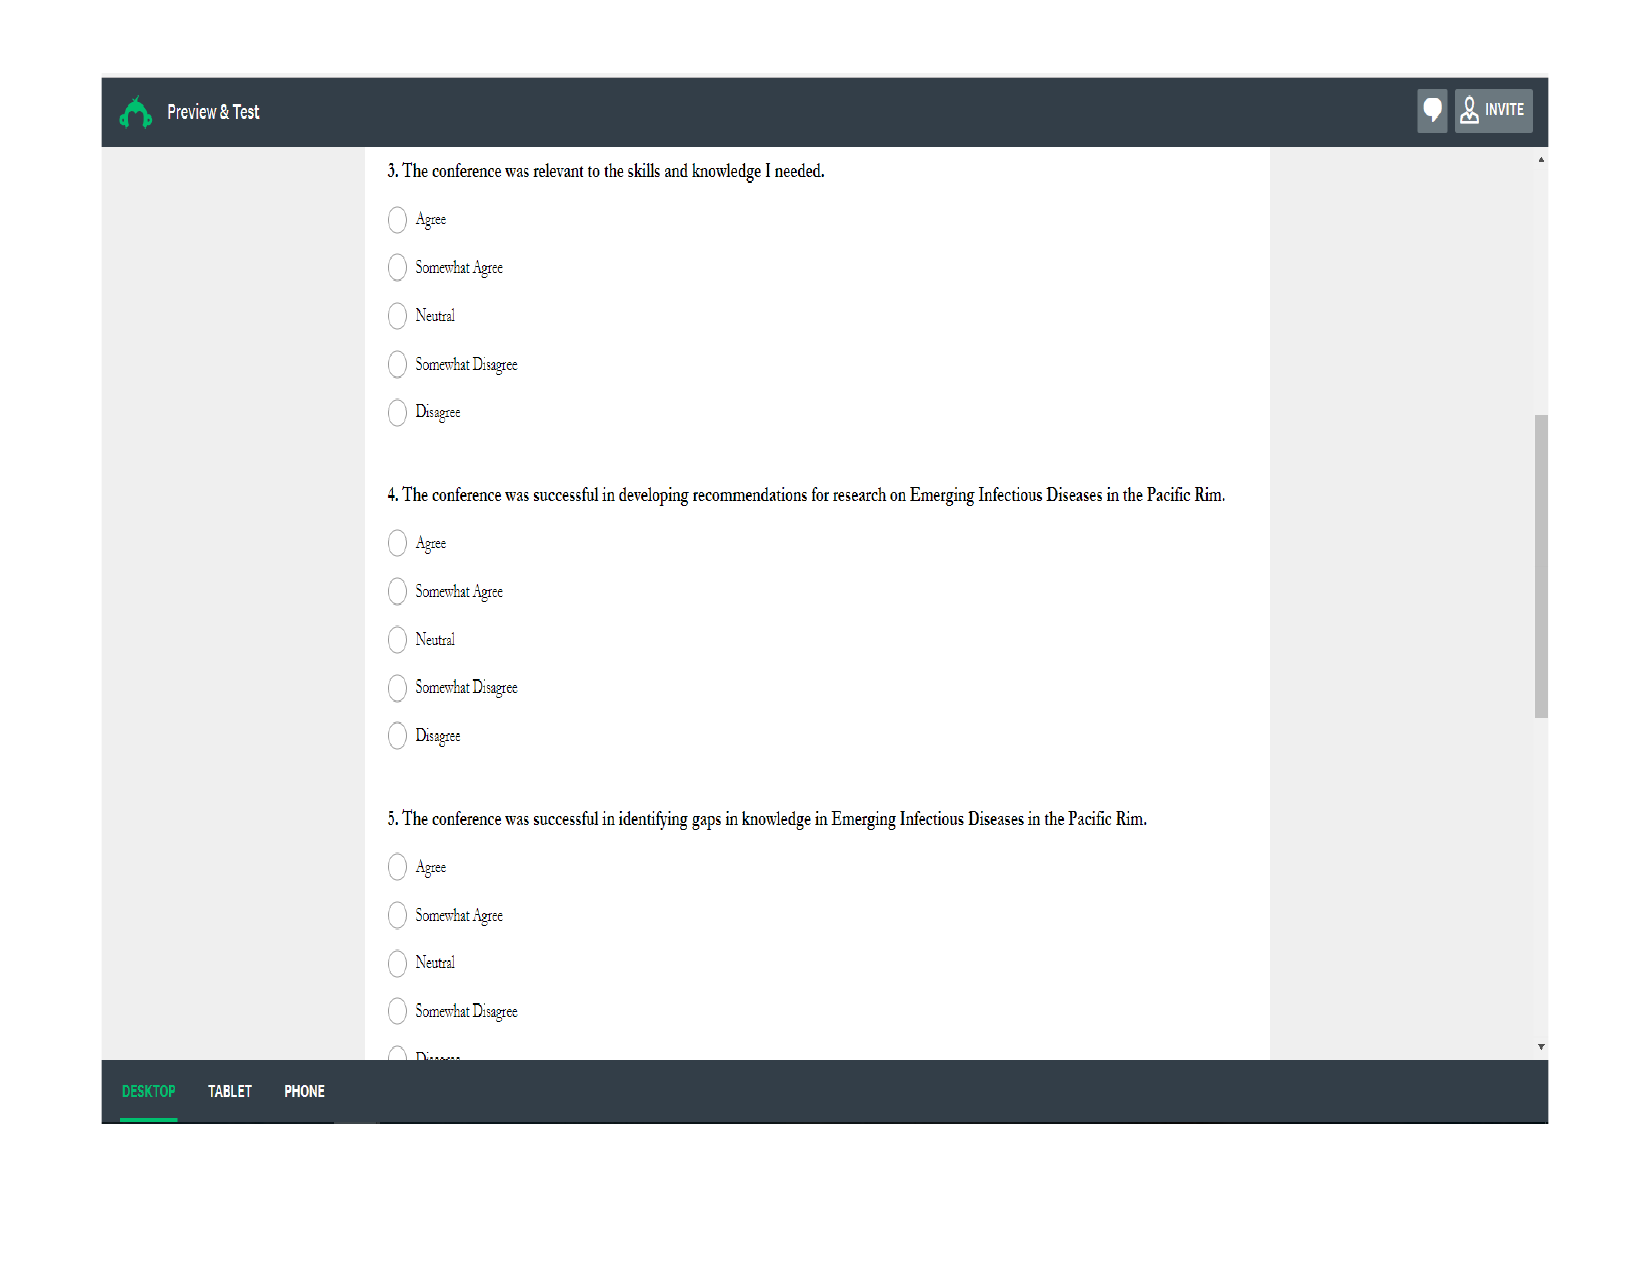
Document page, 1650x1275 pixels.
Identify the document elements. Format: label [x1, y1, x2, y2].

picture [101, 73, 1549, 1124]
